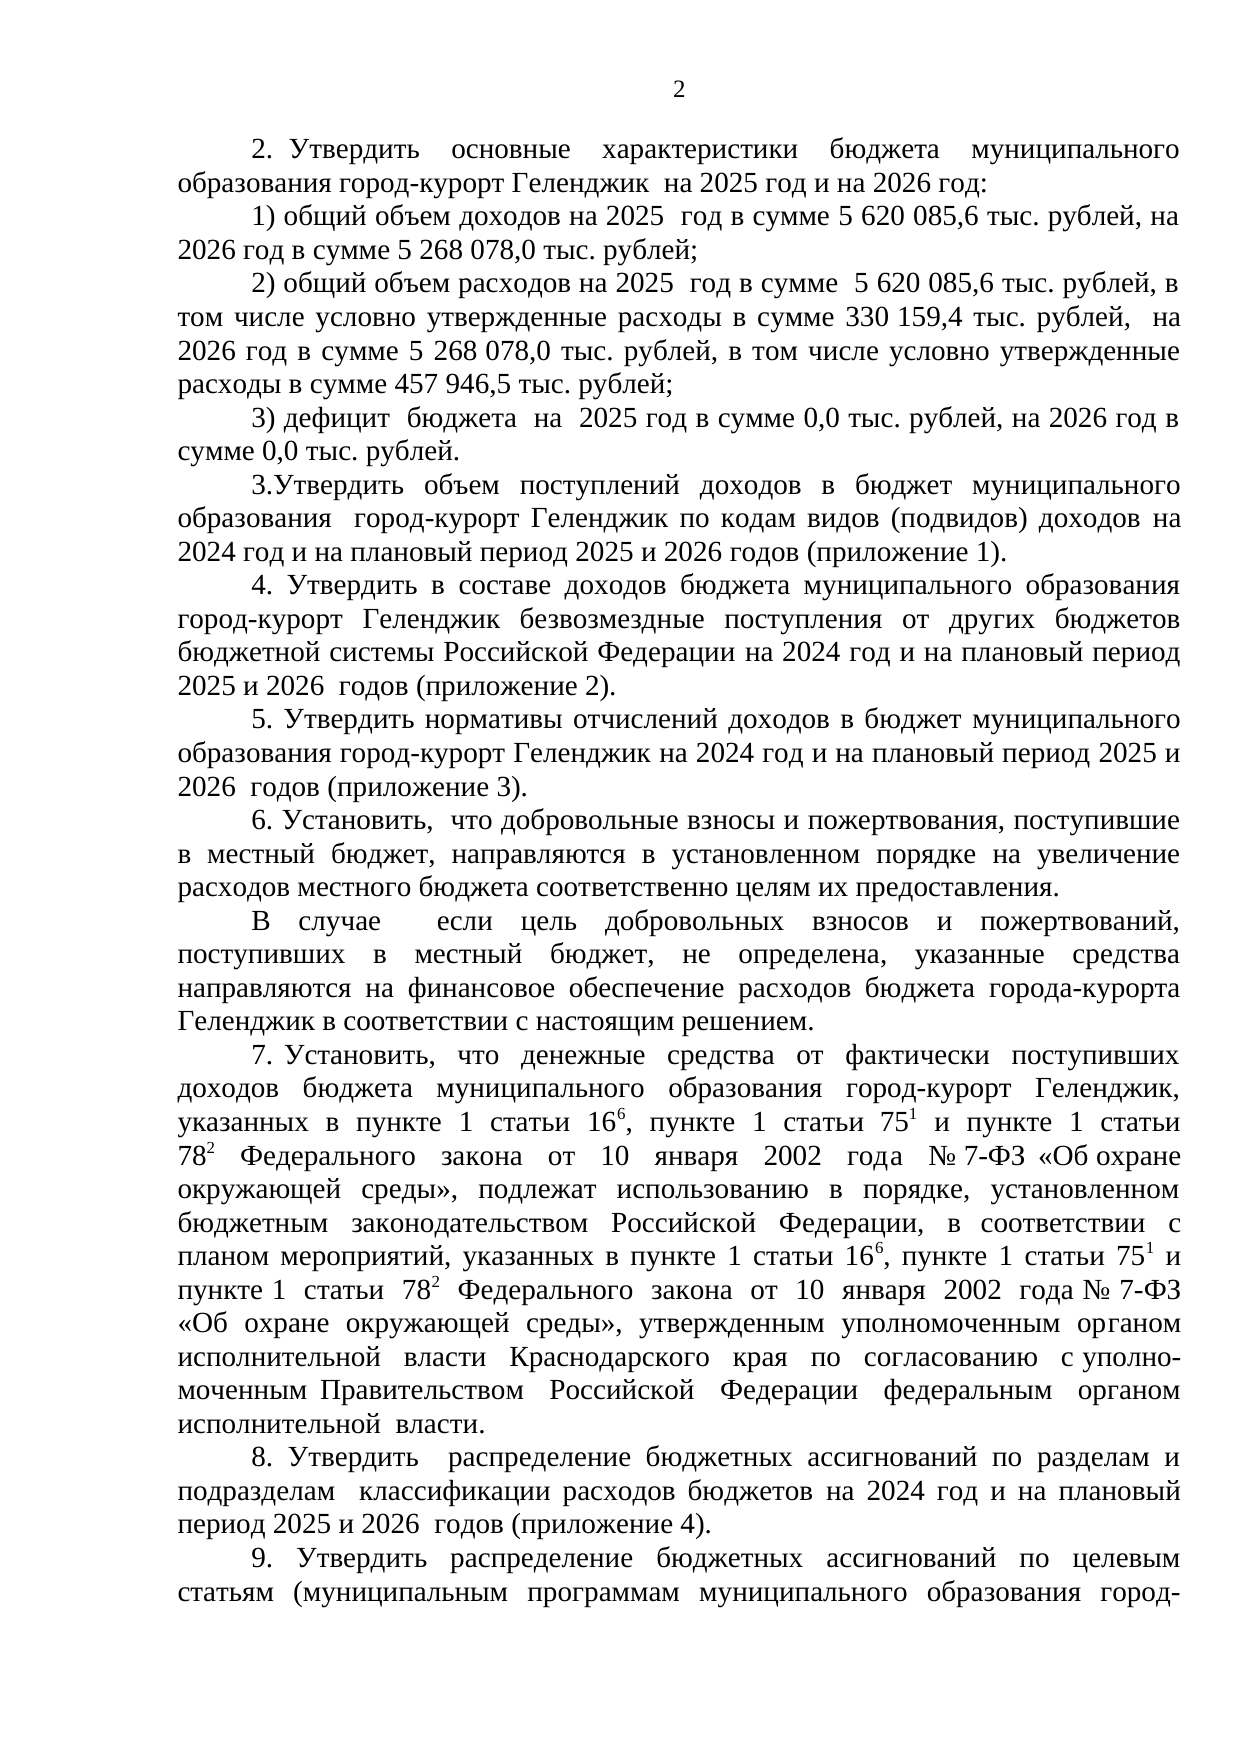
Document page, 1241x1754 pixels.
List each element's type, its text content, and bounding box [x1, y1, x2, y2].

text 1) общий объем доходов на 2025 год в сумме 5 620 085,6 тыс. рублей, на 2026 год в сумме 5 268 078,0 тыс. рублей; [177, 198, 1181, 266]
text 2. Утвердить основные характеристики бюджета муниципального образования город-курорт Геленджик на 2025 год и на 2026 год: [177, 131, 1181, 198]
text 5. Утвердить нормативы отчислений доходов в бюджет муниципального образования город-курорт Геленджик на 2024 год и на плановый период 2025 и 2026 годов (приложение 3). [177, 702, 1181, 802]
text 4. Утвердить в составе доходов бюджета муниципального образования город-курорт Геленджик безвозмездные поступления от других бюджетов бюджетной системы Российской Федерации на 2024 год и на плановый период 2025 и 2026 годов (приложение 2). [177, 567, 1181, 702]
text 3) дефицит бюджета на 2025 год в сумме 0,0 тыс. рублей, на 2026 год в сумме 0,0 тыс. рублей. [177, 400, 1181, 467]
text 8. Утвердить распределение бюджетных ассигнований по разделам и подразделам классификации расходов бюджетов на 2024 год и на плановый период 2025 и 2026 годов (приложение 4). [177, 1439, 1181, 1540]
text 6. Установить, что добровольные взносы и пожертвования, поступившие в местный бюджет, направляются в установленном порядке на увеличение расходов местного бюджета соответственно целям их предоставления. [177, 802, 1181, 903]
text 3.Утвердить объем поступлений доходов в бюджет муниципального образования город-курорт Геленджик по кодам видов (подвидов) доходов на 2024 год и на плановый период 2025 и 2026 годов (приложение 1). [177, 467, 1181, 567]
text В случае если цель добровольных взносов и пожертвований, поступивших в местный бюджет, не определена, указанные средства направляются на финансовое обеспечение расходов бюджета города-курорта Геленджик в соответствии с настоящим решением. [177, 903, 1181, 1037]
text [177, 1540, 1181, 1607]
text 2) общий объем расходов на 2025 год в сумме 5 620 085,6 тыс. рублей, в том числе условно утвержденные расходы в сумме 330 159,4 тыс. рублей, на 2026 год в сумме 5 268 078,0 тыс. рублей, в том числе условно утвержденные расходы в сумме 457 946,5 тыс. рублей; [177, 266, 1181, 400]
text 7. Установить, что денежные средства от фактически поступивших доходов бюджета муниципального образования город-курорт Геленджик, указанных в пункте 1 статьи 166, пункте 1 статьи 751 и пункте 1 статьи 782 Федерального закона от 10 января 2002 года № 7-ФЗ «Об охране окружающей среды», подлежат использованию в порядке, установленном бюджетным законодательством Российской Федерации, в соответствии с планом мероприятий, указанных в пункте 1 статьи 166, пункте 1 статьи 751 и пункте 1 статьи 782 Федерального закона от 10 января 2002 года № 7-ФЗ «Об охране окружающей среды», утвержденным уполномоченным органом исполнительной власти Краснодарского края по согласованию с уполномоченным Правительством Российской Федерации федеральным органом исполнительной власти. [177, 1037, 1181, 1439]
